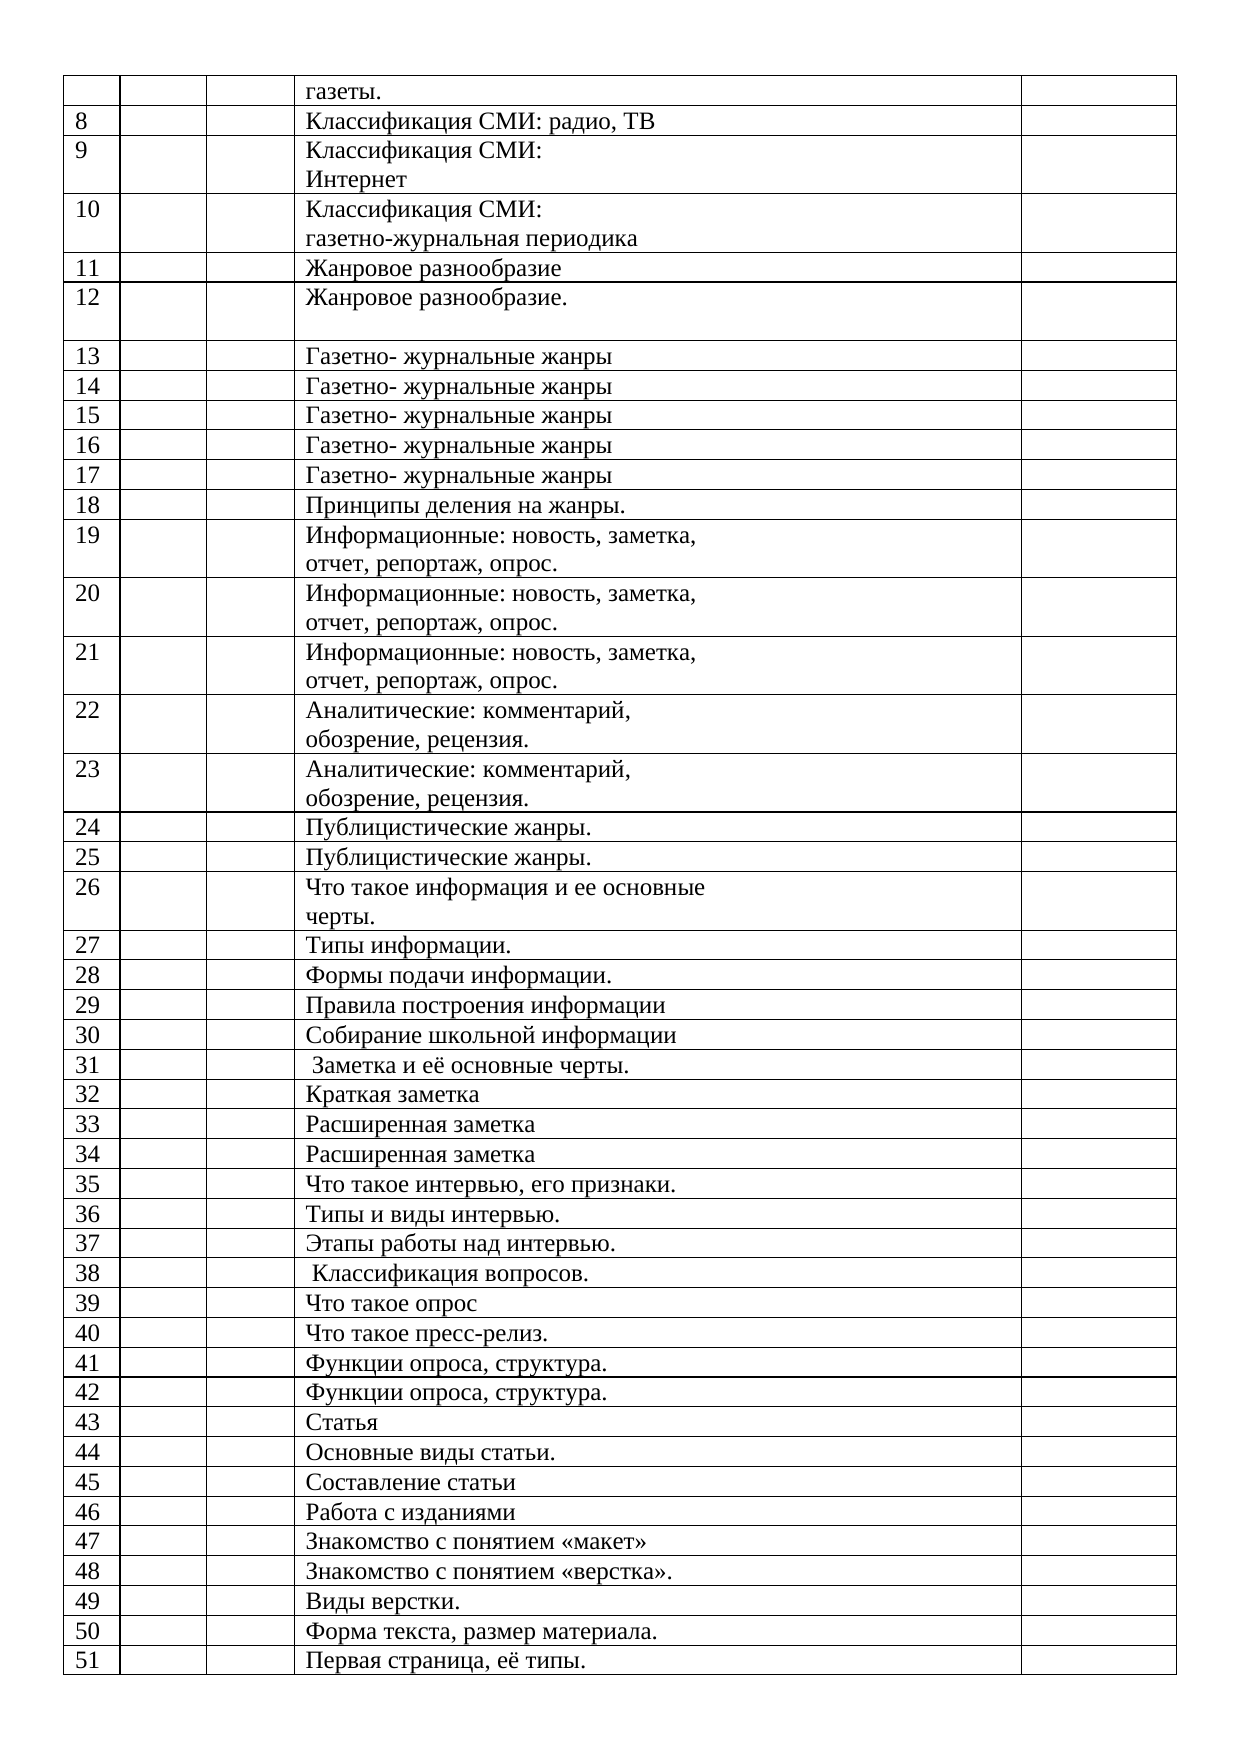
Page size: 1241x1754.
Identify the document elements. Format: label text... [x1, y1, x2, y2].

table_cell 25 [64, 842, 119, 871]
table_cell 21 [64, 637, 119, 694]
table_cell [207, 341, 294, 370]
table_cell 30 [64, 1020, 119, 1049]
table_cell 28 [64, 960, 119, 989]
table_cell 38 [64, 1258, 119, 1287]
table_cell [1022, 1437, 1176, 1466]
table_cell [1022, 1616, 1176, 1644]
table_cell [121, 842, 206, 871]
table_cell Собирание школьной информации [295, 1020, 1021, 1049]
table_cell [1022, 842, 1176, 871]
table_cell [1022, 1586, 1176, 1615]
table_cell [1022, 106, 1176, 134]
table_cell [207, 754, 294, 811]
table_cell [207, 253, 294, 281]
table_cell [121, 1169, 206, 1198]
table_cell [207, 813, 294, 841]
table_cell [121, 1616, 206, 1644]
table_cell 14 [64, 371, 119, 399]
table_cell Классификация СМИ: газетно-журнальная периодика [295, 194, 1021, 252]
table_cell [121, 1258, 206, 1287]
table_cell [121, 401, 206, 429]
table_cell [1022, 1467, 1176, 1496]
table_cell [121, 430, 206, 459]
table_cell [1022, 1139, 1176, 1168]
table_cell 20 [64, 578, 119, 636]
table_cell Жанровое разнообразие [295, 253, 1021, 281]
table_cell Типы и виды интервью. [295, 1199, 1021, 1227]
table_cell [207, 960, 294, 989]
table_cell [207, 1229, 294, 1257]
table_cell Газетно- журнальные жанры [295, 371, 1021, 399]
table_cell [207, 1467, 294, 1496]
table_cell [1022, 1258, 1176, 1287]
table_cell Жанровое разнообразие. [295, 283, 1021, 340]
table_cell Форма текста, размер материала. [295, 1616, 1021, 1644]
table_cell [121, 1199, 206, 1227]
table_cell 15 [64, 401, 119, 429]
table_cell 22 [64, 695, 119, 753]
table_cell Газетно- журнальные жанры [295, 460, 1021, 489]
table_cell [121, 1526, 206, 1555]
table_cell [207, 1407, 294, 1436]
table_cell Работа с изданиями [295, 1497, 1021, 1525]
table_cell [207, 401, 294, 429]
table_cell [121, 371, 206, 399]
table_cell [121, 1109, 206, 1138]
table_cell [1022, 1080, 1176, 1108]
table_cell [1022, 1556, 1176, 1585]
table_cell [121, 1407, 206, 1436]
table_cell [207, 1616, 294, 1644]
table_cell [121, 341, 206, 370]
table_cell Что такое опрос [295, 1288, 1021, 1317]
table_cell Классификация СМИ: Интернет [295, 136, 1021, 193]
table_cell Газетно- журнальные жанры [295, 430, 1021, 459]
table_cell Краткая заметка [295, 1080, 1021, 1108]
table_cell 42 [64, 1378, 119, 1406]
table_cell 27 [64, 931, 119, 959]
table_cell [1022, 490, 1176, 519]
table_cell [295, 76, 1021, 105]
table_cell [1022, 341, 1176, 370]
table_cell 10 [64, 194, 119, 252]
table_cell [121, 283, 206, 340]
table_cell [207, 1199, 294, 1227]
table_cell [121, 490, 206, 519]
table_cell [1022, 1526, 1176, 1555]
table_cell 9 [64, 136, 119, 193]
table_cell [1022, 194, 1176, 252]
table_cell Что такое интервью, его признаки. [295, 1169, 1021, 1198]
table_cell Этапы работы над интервью. [295, 1229, 1021, 1257]
table_cell [1022, 136, 1176, 193]
table_cell [207, 1169, 294, 1198]
table_cell [207, 990, 294, 1019]
table_cell 23 [64, 754, 119, 811]
table_cell [121, 106, 206, 134]
table_cell [121, 253, 206, 281]
table_cell 31 [64, 1050, 119, 1078]
table_cell [1022, 253, 1176, 281]
table_cell 29 [64, 990, 119, 1019]
table_cell [207, 1526, 294, 1555]
table_cell [121, 754, 206, 811]
table_cell [207, 1050, 294, 1078]
table_cell 24 [64, 813, 119, 841]
table_cell 34 [64, 1139, 119, 1168]
table_cell Заметка и её основные черты. [295, 1050, 1021, 1078]
table_cell Публицистические жанры. [295, 842, 1021, 871]
table_cell [121, 136, 206, 193]
table_cell [207, 1437, 294, 1466]
table_cell 46 [64, 1497, 119, 1525]
table_cell [1022, 813, 1176, 841]
table_cell 39 [64, 1288, 119, 1317]
table_cell Принципы деления на жанры. [295, 490, 1021, 519]
table_cell [1022, 76, 1176, 105]
table_cell [121, 1437, 206, 1466]
table_cell 40 [64, 1318, 119, 1347]
table_cell [1022, 1109, 1176, 1138]
table_cell [121, 1050, 206, 1078]
table_cell [207, 136, 294, 193]
table_cell 26 [64, 872, 119, 929]
table_cell [121, 637, 206, 694]
table_cell 11 [64, 253, 119, 281]
table_cell 51 [64, 1646, 119, 1674]
table_cell 18 [64, 490, 119, 519]
table_cell [121, 1318, 206, 1347]
table_cell [121, 1080, 206, 1108]
table_cell [1022, 1020, 1176, 1049]
table_cell 45 [64, 1467, 119, 1496]
table_cell [1022, 578, 1176, 636]
table_cell [1022, 1318, 1176, 1347]
table_cell [207, 194, 294, 252]
table_cell 16 [64, 430, 119, 459]
table_cell Типы информации. [295, 931, 1021, 959]
table_cell [121, 1288, 206, 1317]
table_cell [207, 371, 294, 399]
table_cell [207, 695, 294, 753]
table_cell [1022, 990, 1176, 1019]
table_cell 37 [64, 1229, 119, 1257]
table_cell [121, 1586, 206, 1615]
table_cell [207, 1288, 294, 1317]
table_cell [1022, 401, 1176, 429]
table_cell [207, 460, 294, 489]
table_cell [121, 520, 206, 577]
table_cell [207, 1139, 294, 1168]
table_cell [121, 1646, 206, 1674]
table_cell [121, 931, 206, 959]
table_cell [121, 872, 206, 929]
table_cell [1022, 1229, 1176, 1257]
table_cell 12 [64, 283, 119, 340]
table_cell [121, 194, 206, 252]
table_cell [207, 931, 294, 959]
table_cell Что такое информация и ее основные черты. [295, 872, 1021, 929]
table_cell Газетно- журнальные жанры [295, 401, 1021, 429]
table_cell 48 [64, 1556, 119, 1585]
table_cell [1022, 1646, 1176, 1674]
table_cell Классификация вопросов. [295, 1258, 1021, 1287]
table_cell [207, 842, 294, 871]
table_cell [207, 578, 294, 636]
table_cell [121, 76, 206, 105]
table_cell [207, 283, 294, 340]
table_cell [207, 1378, 294, 1406]
table_cell Информационные: новость, заметка, отчет, репортаж, опрос. [295, 637, 1021, 694]
table_cell [121, 1020, 206, 1049]
table_cell 8 [64, 106, 119, 134]
table_cell [207, 76, 294, 105]
table_cell [1022, 695, 1176, 753]
table_cell 19 [64, 520, 119, 577]
table_cell [1022, 520, 1176, 577]
table_cell [1022, 1169, 1176, 1198]
table_cell Что такое пресс-релиз. [295, 1318, 1021, 1347]
table_cell [121, 1556, 206, 1585]
table_cell [121, 813, 206, 841]
table_cell [1022, 283, 1176, 340]
table_cell [207, 1020, 294, 1049]
table_cell 7 [64, 76, 119, 105]
table_cell 44 [64, 1437, 119, 1466]
table_cell [207, 872, 294, 929]
table_cell [1022, 1199, 1176, 1227]
table_cell [1022, 430, 1176, 459]
table_cell Статья [295, 1407, 1021, 1436]
table_cell [207, 520, 294, 577]
table_cell Функции опроса, структура. [295, 1378, 1021, 1406]
table_cell 41 [64, 1348, 119, 1376]
table_cell 17 [64, 460, 119, 489]
table_cell [121, 695, 206, 753]
table_cell [207, 430, 294, 459]
table_cell [1022, 1050, 1176, 1078]
table_cell Знакомство с понятием «макет» [295, 1526, 1021, 1555]
table_cell Формы подачи информации. [295, 960, 1021, 989]
table_cell [121, 460, 206, 489]
table_cell Функции опроса, структура. [295, 1348, 1021, 1376]
table_cell [121, 578, 206, 636]
table_cell Информационные: новость, заметка, отчет, репортаж, опрос. [295, 578, 1021, 636]
table_cell 13 [64, 341, 119, 370]
table_cell Виды верстки. [295, 1586, 1021, 1615]
table_cell [121, 1229, 206, 1257]
table_cell [207, 1586, 294, 1615]
table_cell Первая страница, её типы. [295, 1646, 1021, 1674]
table_cell 36 [64, 1199, 119, 1227]
table_cell Аналитические: комментарий, обозрение, рецензия. [295, 754, 1021, 811]
table_cell Расширенная заметка [295, 1109, 1021, 1138]
table_cell [1022, 1497, 1176, 1525]
table_cell [207, 1497, 294, 1525]
table_cell [121, 1467, 206, 1496]
table_cell Информационные: новость, заметка, отчет, репортаж, опрос. [295, 520, 1021, 577]
table_cell 47 [64, 1526, 119, 1555]
table_cell [207, 1318, 294, 1347]
table_cell Составление статьи [295, 1467, 1021, 1496]
table_cell [207, 1109, 294, 1138]
table_cell [1022, 1378, 1176, 1406]
table_cell [1022, 1288, 1176, 1317]
table_cell 32 [64, 1080, 119, 1108]
table_cell 49 [64, 1586, 119, 1615]
table_cell [207, 106, 294, 134]
table_cell 35 [64, 1169, 119, 1198]
table_cell [1022, 371, 1176, 399]
table_cell [207, 1556, 294, 1585]
table_cell 43 [64, 1407, 119, 1436]
table_cell 33 [64, 1109, 119, 1138]
table_cell [121, 1348, 206, 1376]
table_cell [1022, 1407, 1176, 1436]
table_cell [1022, 1348, 1176, 1376]
table_cell Знакомство с понятием «верстка». [295, 1556, 1021, 1585]
table_cell [1022, 754, 1176, 811]
table_cell [1022, 872, 1176, 929]
table_cell Основные виды статьи. [295, 1437, 1021, 1466]
table_cell [207, 1080, 294, 1108]
table_cell Правила построения информации [295, 990, 1021, 1019]
table_cell [207, 1348, 294, 1376]
table_cell [121, 1497, 206, 1525]
table_cell [121, 1139, 206, 1168]
table_cell [1022, 460, 1176, 489]
table_cell [207, 1258, 294, 1287]
table_cell [121, 960, 206, 989]
table_cell Аналитические: комментарий, обозрение, рецензия. [295, 695, 1021, 753]
table_cell [1022, 637, 1176, 694]
table_cell Газетно- журнальные жанры [295, 341, 1021, 370]
table_cell Расширенная заметка [295, 1139, 1021, 1168]
table_cell [1022, 931, 1176, 959]
table_cell 50 [64, 1616, 119, 1644]
table_cell Классификация СМИ: радио, ТВ [295, 106, 1021, 134]
table_cell [207, 637, 294, 694]
table_cell [207, 1646, 294, 1674]
table_cell [121, 1378, 206, 1406]
table_cell [121, 990, 206, 1019]
table_cell [1022, 960, 1176, 989]
table_cell Публицистические жанры. [295, 813, 1021, 841]
table_cell [207, 490, 294, 519]
